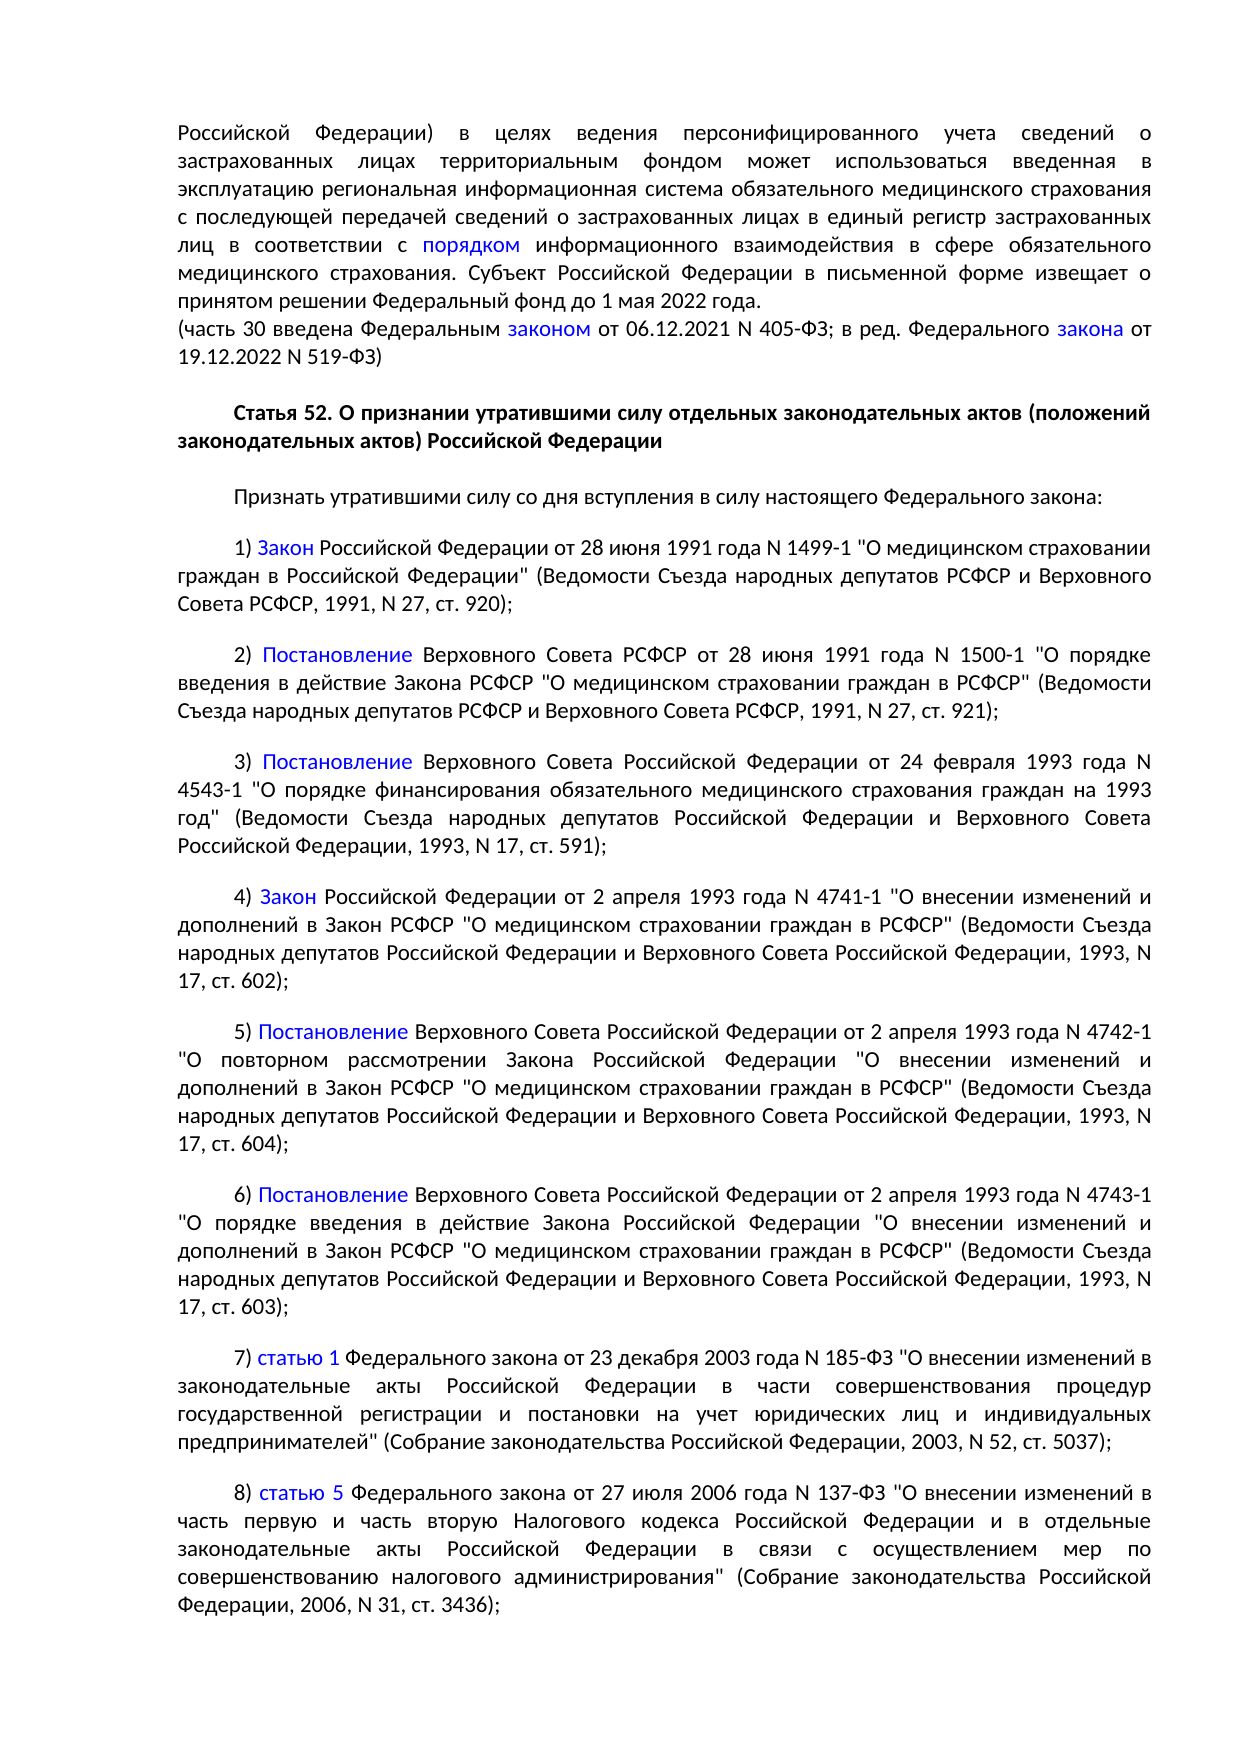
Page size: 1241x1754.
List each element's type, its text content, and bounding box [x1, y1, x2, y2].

title Статья 52. О признании утратившими силу отдельных законодательных актов (положений законодательных актов) Российской Федерации [177, 398, 1152, 454]
text 8) статью 5 Федерального закона от 27 июля 2006 года N 137-ФЗ "О внесении изменений в часть первую и часть вторую Налогового кодекса Российской Федерации и в отдельные законодательные акты Российской Федерации в связи с осуществлением мер по совершенствованию налогового администрирования" (Собрание законодательства Российской Федерации, 2006, N 31, ст. 3436); [177, 1478, 1152, 1618]
text 5) Постановление Верховного Совета Российской Федерации от 2 апреля 1993 года N 4742-1 "О повторном рассмотрении Закона Российской Федерации "О внесении изменений и дополнений в Закон РСФСР "О медицинском страховании граждан в РСФСР" (Ведомости Съезда народных депутатов Российской Федерации и Верховного Совета Российской Федерации, 1993, N 17, ст. 604); [177, 1017, 1152, 1157]
text Признать утратившими силу со дня вступления в силу настоящего Федерального закона: [177, 482, 1152, 510]
text 6) Постановление Верховного Совета Российской Федерации от 2 апреля 1993 года N 4743-1 "О порядке введения в действие Закона Российской Федерации "О внесении изменений и дополнений в Закон РСФСР "О медицинском страховании граждан в РСФСР" (Ведомости Съезда народных депутатов Российской Федерации и Верховного Совета Российской Федерации, 1993, N 17, ст. 603); [177, 1180, 1152, 1320]
text 4) Закон Российской Федерации от 2 апреля 1993 года N 4741-1 "О внесении изменений и дополнений в Закон РСФСР "О медицинском страховании граждан в РСФСР" (Ведомости Съезда народных депутатов Российской Федерации и Верховного Совета Российской Федерации, 1993, N 17, ст. 602); [177, 882, 1152, 994]
text (часть 30 введена Федеральным законом от 06.12.2021 N 405-ФЗ; в ред. Федерального закона от 19.12.2022 N 519-ФЗ) [177, 314, 1152, 370]
text 3) Постановление Верховного Совета Российской Федерации от 24 февраля 1993 года N 4543-1 "О порядке финансирования обязательного медицинского страхования граждан на 1993 год" (Ведомости Съезда народных депутатов Российской Федерации и Верховного Совета Российской Федерации, 1993, N 17, ст. 591); [177, 747, 1152, 859]
text 7) статью 1 Федерального закона от 23 декабря 2003 года N 185-ФЗ "О внесении изменений в законодательные акты Российской Федерации в части совершенствования процедур государственной регистрации и постановки на учет юридических лиц и индивидуальных предпринимателей" (Собрание законодательства Российской Федерации, 2003, N 52, ст. 5037); [177, 1343, 1152, 1455]
text 1) Закон Российской Федерации от 28 июня 1991 года N 1499-1 "О медицинском страховании граждан в Российской Федерации" (Ведомости Съезда народных депутатов РСФСР и Верховного Совета РСФСР, 1991, N 27, ст. 920); [177, 533, 1152, 617]
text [177, 118, 1152, 314]
text 2) Постановление Верховного Совета РСФСР от 28 июня 1991 года N 1500-1 "О порядке введения в действие Закона РСФСР "О медицинском страховании граждан в РСФСР" (Ведомости Съезда народных депутатов РСФСР и Верховного Совета РСФСР, 1991, N 27, ст. 921); [177, 640, 1152, 724]
